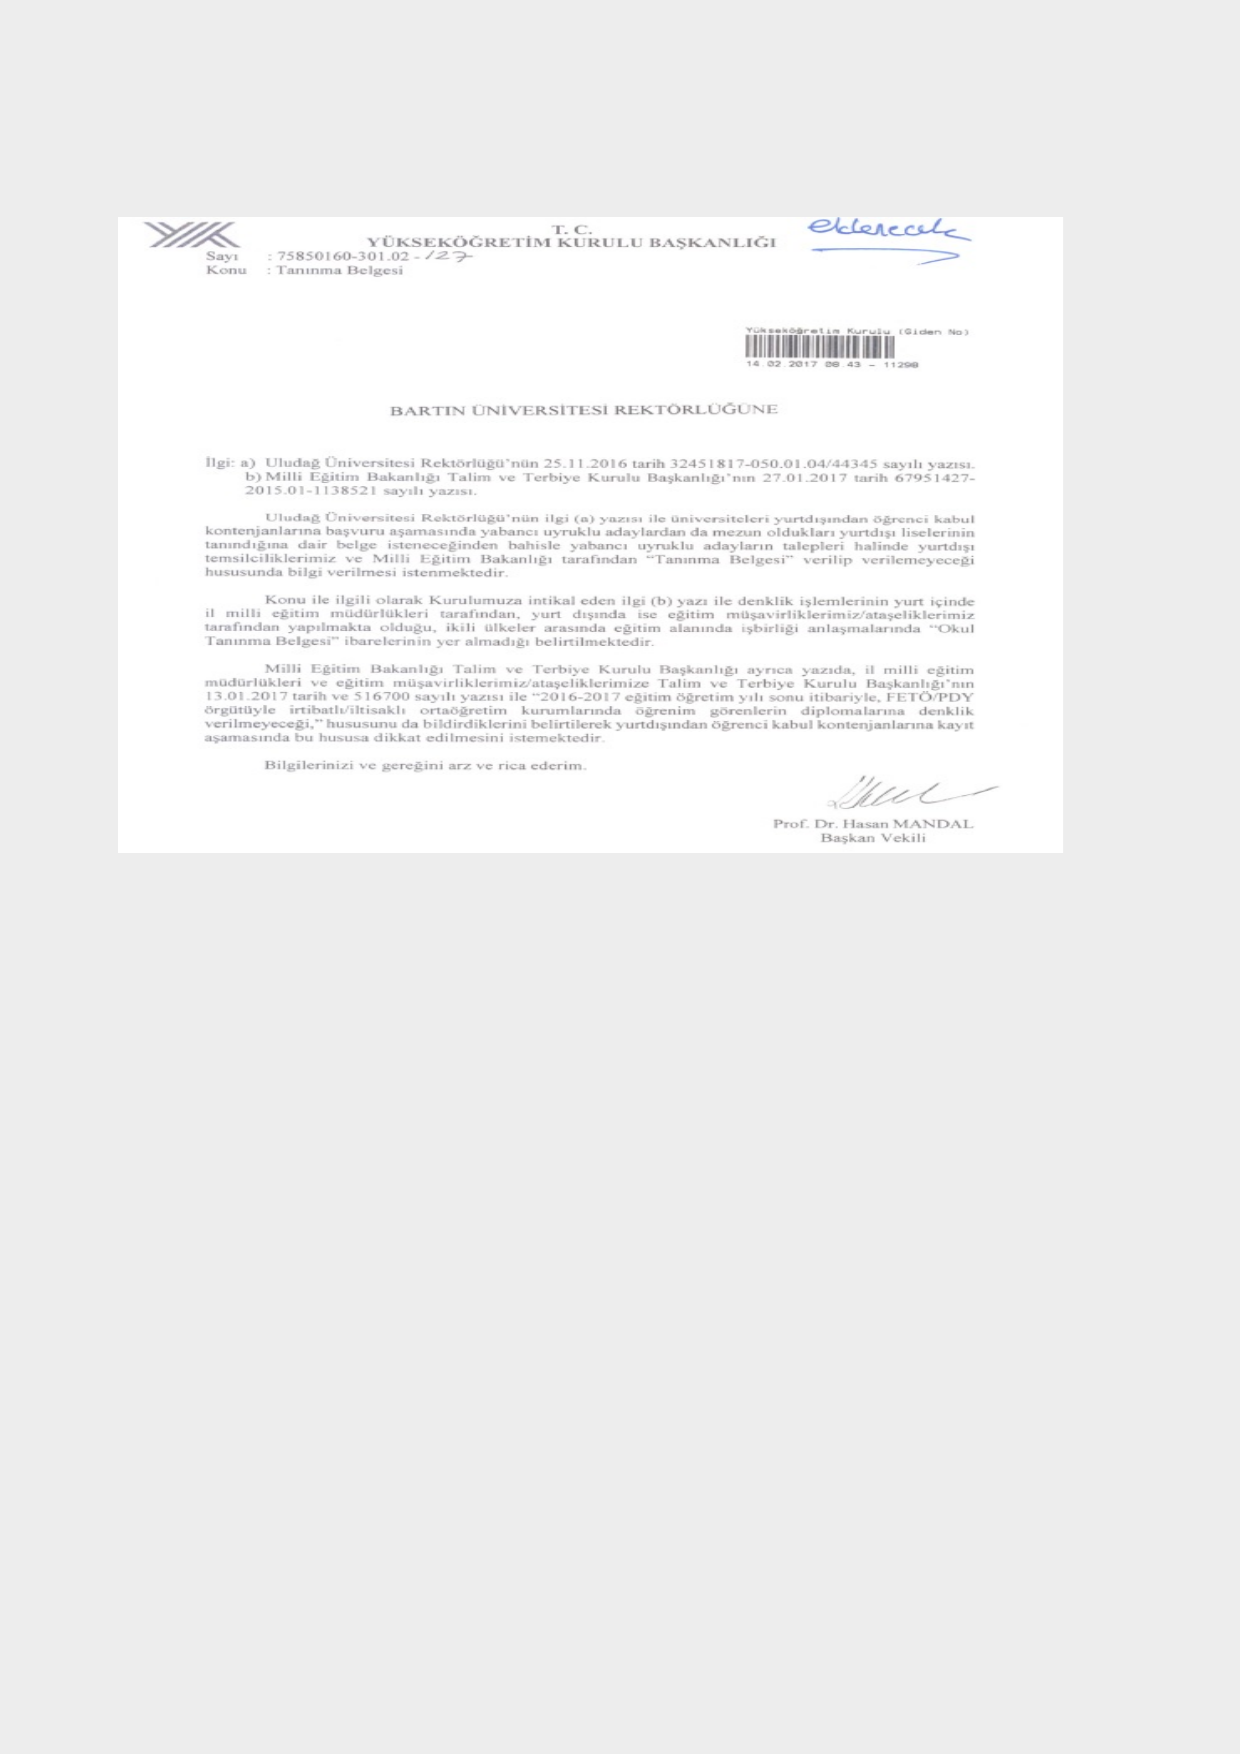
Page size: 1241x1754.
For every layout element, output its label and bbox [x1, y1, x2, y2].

picture [118, 217, 1064, 853]
